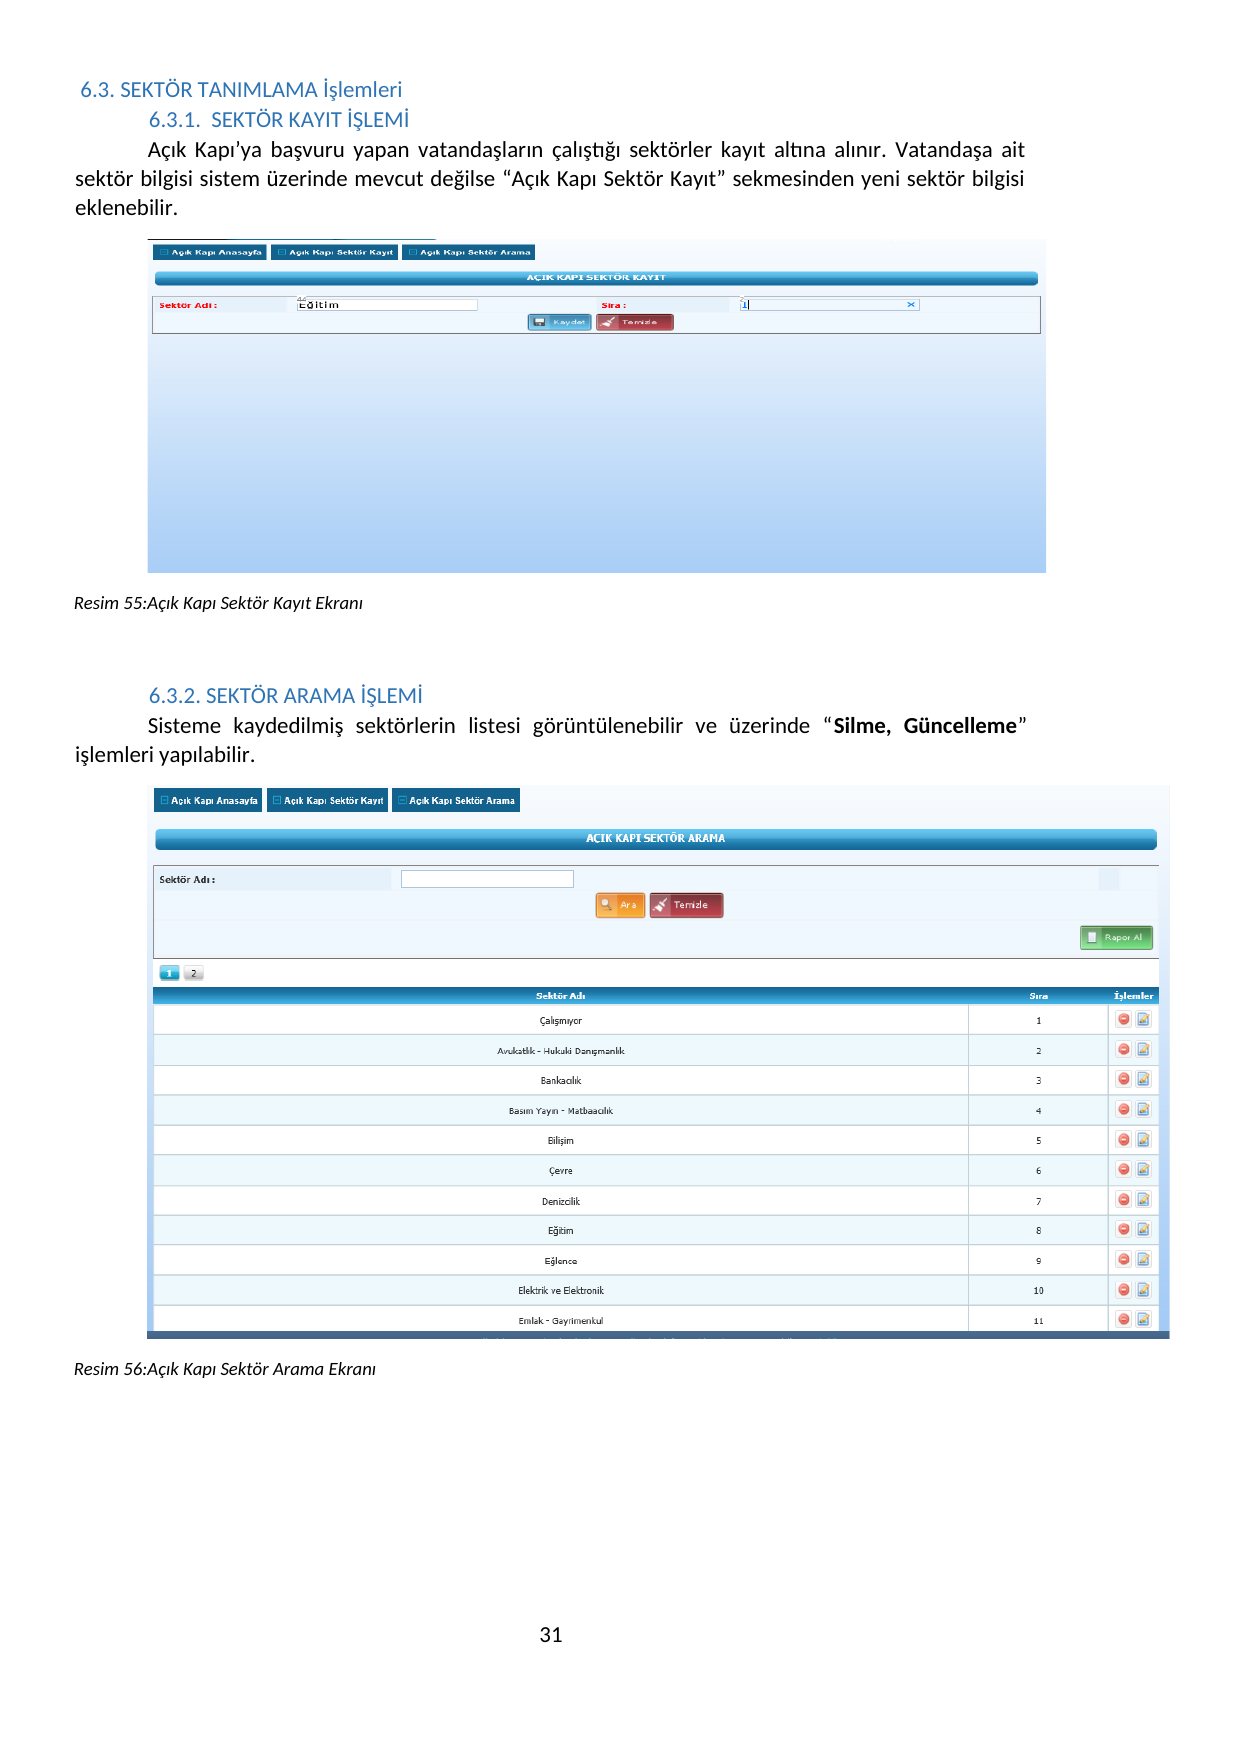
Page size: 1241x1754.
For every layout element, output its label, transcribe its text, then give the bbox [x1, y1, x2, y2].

subtitle 6.3.2. SEKTÖR ARAMA İŞLEMİ [149, 681, 1027, 709]
picture [147, 785, 1170, 1339]
picture [147, 239, 1047, 573]
text Resim 55:Açık Kapı Sektör Kayıt Ekranı [73, 591, 1165, 614]
subtitle 6.3. SEKTÖR TANIMLAMA İşlemleri [75, 75, 1027, 103]
text Sisteme kaydedilmiş sektörlerin listesi görüntülenebilir ve üzerinde “Silme, Güncelleme” işlemleri yapılabilir. [75, 711, 1027, 768]
subtitle 6.3.1. SEKTÖR KAYIT İŞLEMİ [76, 105, 1027, 133]
text Resim 56:Açık Kapı Sektör Arama Ekranı [73, 1357, 1165, 1380]
text Açık Kapı’ya başvuru yapan vatandaşların çalıştığı sektörler kayıt altına alınır. Vatandaşa ait sektör bilgisi sistem üzerinde mevcut değilse “Açık Kapı Sektör Kayıt” sekmesinden yeni sektör bilgisi eklenebilir. [75, 135, 1027, 221]
